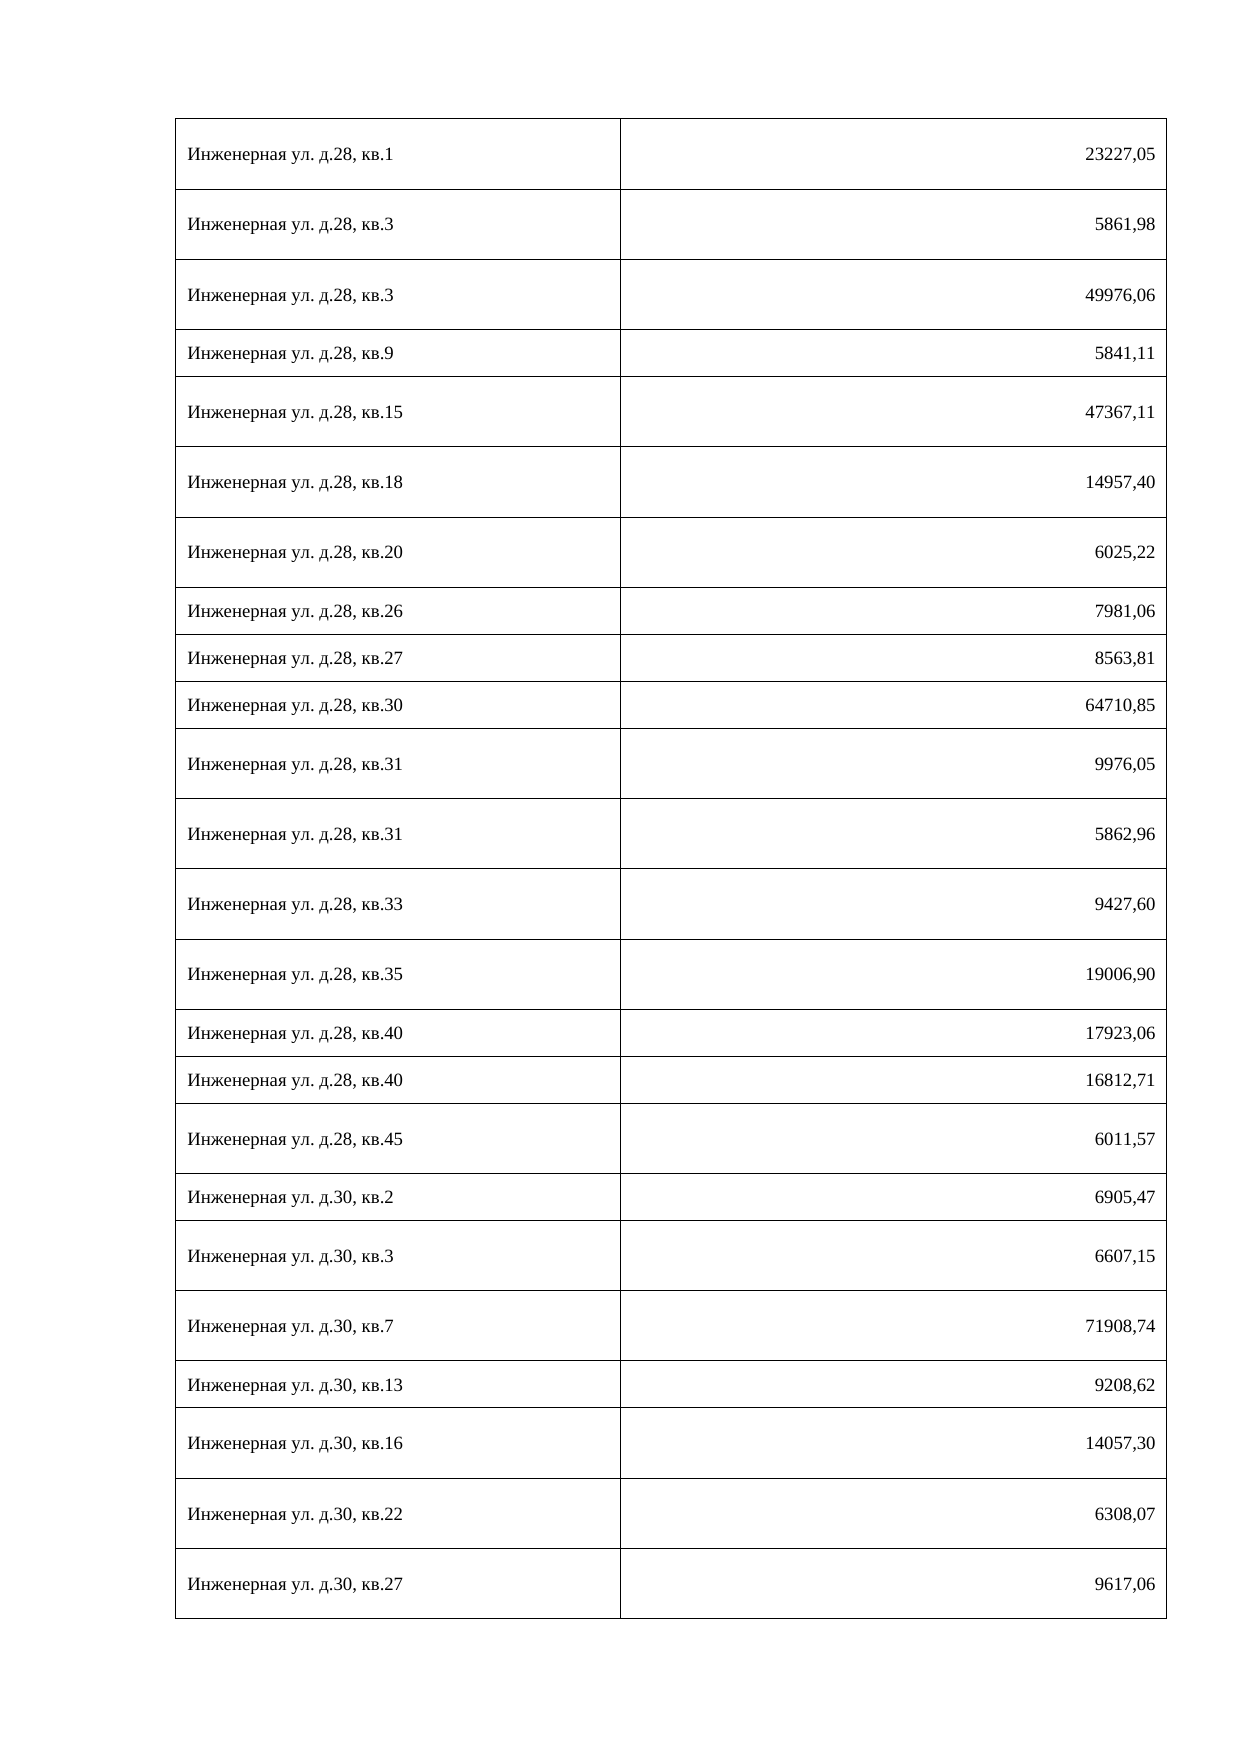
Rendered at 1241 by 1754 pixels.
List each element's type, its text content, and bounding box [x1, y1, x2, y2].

table_cell Инженерная ул. д.30, кв.22 [176, 1479, 620, 1548]
table_cell 71908,74 [621, 1291, 1166, 1360]
table_cell Инженерная ул. д.30, кв.3 [176, 1221, 620, 1290]
table_cell 17923,06 [621, 1010, 1166, 1056]
table_cell Инженерная ул. д.28, кв.40 [176, 1057, 620, 1102]
table_cell Инженерная ул. д.30, кв.27 [176, 1549, 620, 1618]
table_cell 19006,90 [621, 940, 1166, 1009]
table_cell 7981,06 [621, 588, 1166, 634]
table_cell 14957,40 [621, 447, 1166, 517]
table_cell Инженерная ул. д.30, кв.7 [176, 1291, 620, 1360]
table_cell Инженерная ул. д.28, кв.1 [176, 119, 620, 188]
table_cell 9617,06 [621, 1549, 1166, 1618]
table_cell 5861,98 [621, 190, 1166, 259]
table_cell 23227,05 [621, 119, 1166, 188]
table_cell Инженерная ул. д.28, кв.3 [176, 260, 620, 329]
table_cell 9208,62 [621, 1361, 1166, 1407]
table_cell Инженерная ул. д.30, кв.13 [176, 1361, 620, 1407]
table_cell Инженерная ул. д.28, кв.26 [176, 588, 620, 634]
table_cell Инженерная ул. д.30, кв.16 [176, 1408, 620, 1477]
table_cell 6308,07 [621, 1479, 1166, 1548]
table_cell Инженерная ул. д.28, кв.31 [176, 729, 620, 798]
table_cell 6607,15 [621, 1221, 1166, 1290]
table_cell 5862,96 [621, 799, 1166, 868]
table_cell 49976,06 [621, 260, 1166, 329]
table_cell 14057,30 [621, 1408, 1166, 1477]
table_cell 6905,47 [621, 1174, 1166, 1220]
table_cell 47367,11 [621, 377, 1166, 446]
table_cell Инженерная ул. д.28, кв.30 [176, 682, 620, 727]
table_cell Инженерная ул. д.28, кв.9 [176, 330, 620, 376]
table_cell 6011,57 [621, 1104, 1166, 1173]
table_cell Инженерная ул. д.28, кв.27 [176, 635, 620, 681]
table_cell Инженерная ул. д.28, кв.31 [176, 799, 620, 868]
table_cell Инженерная ул. д.28, кв.20 [176, 518, 620, 587]
table_cell Инженерная ул. д.30, кв.2 [176, 1174, 620, 1220]
table_cell Инженерная ул. д.28, кв.15 [176, 377, 620, 446]
table_cell Инженерная ул. д.28, кв.3 [176, 190, 620, 259]
table_cell 64710,85 [621, 682, 1166, 727]
table_cell Инженерная ул. д.28, кв.18 [176, 447, 620, 517]
table_cell 9427,60 [621, 869, 1166, 938]
table_cell Инженерная ул. д.28, кв.35 [176, 940, 620, 1009]
table_cell 5841,11 [621, 330, 1166, 376]
table_cell Инженерная ул. д.28, кв.45 [176, 1104, 620, 1173]
table_cell Инженерная ул. д.28, кв.33 [176, 869, 620, 938]
table_cell 6025,22 [621, 518, 1166, 587]
table_cell 8563,81 [621, 635, 1166, 681]
table_cell 16812,71 [621, 1057, 1166, 1102]
table_cell 9976,05 [621, 729, 1166, 798]
table_cell Инженерная ул. д.28, кв.40 [176, 1010, 620, 1056]
